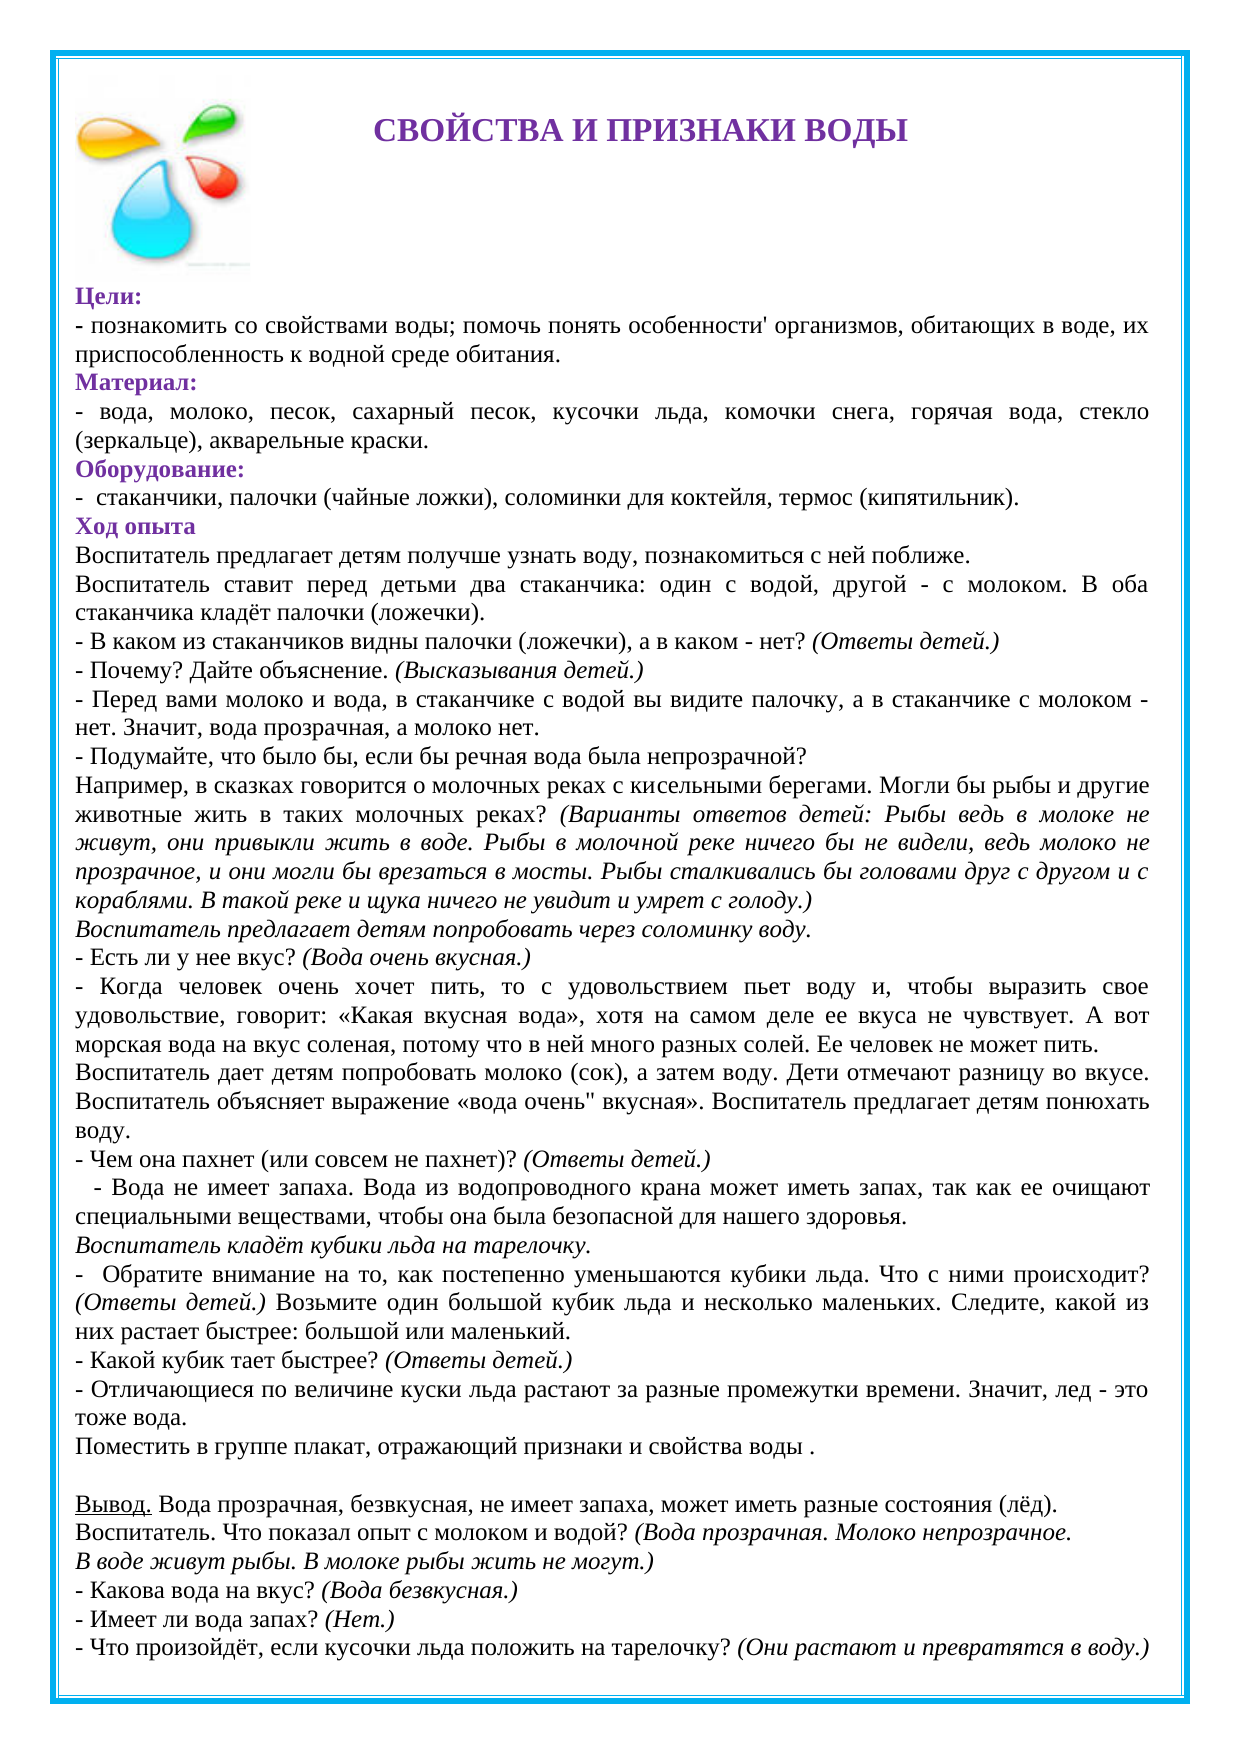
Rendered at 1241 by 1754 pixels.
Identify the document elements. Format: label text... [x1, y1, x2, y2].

text Воспитатель предлагает детям получше узнать воду, познакомиться с ней поближе. [75, 540, 1151, 569]
text Цели: [75, 281, 1151, 310]
text Воспитатель предлагает детям попробовать через соломинку воду. [75, 914, 1151, 942]
text - Какой кубик тает быстрее? (Ответы детей.) [75, 1345, 1151, 1374]
text - Чем она пахнет (или совсем не пахнет)? (Ответы детей.) [75, 1144, 1151, 1172]
text Ход опыта [75, 511, 1151, 540]
text Например, в сказках говорится о молочных реках с кисельными берегами. Могли бы рыбы и другие животные жить в таких молочных реках? (Варианты ответов детей: Рыбы ведь в молоке не живут, они привыкли жить в воде. Рыбы в молочной реке ничего бы не видели, ведь молоко не прозрачное, и они могли бы врезаться в мосты. Рыбы сталкивались бы головами друг с другом и с кораблями. В такой реке и щука ничего не увидит и умрет с голоду.) [75, 770, 1151, 914]
text - Есть ли у нее вкус? (Вода очень вкусная.) [75, 942, 1151, 971]
picture [75, 75, 251, 282]
text - Отличающиеся по величине куски льда растают за разные промежутки времени. Значит, лед - это тоже вода. [75, 1374, 1151, 1431]
text - вода, молоко, песок, сахарный песок, кусочки льда, комочки снега, горячая вода, стекло (зеркальце), акварельные краски. [75, 396, 1151, 454]
text - Вода не имеет запаха. Вода из водопроводного крана может иметь запах, так как ее очищают специальными веществами, чтобы она была безопасной для нашего здоровья. [75, 1172, 1151, 1230]
text - Подумайте, что было бы, если бы речная вода была непрозрачной? [75, 741, 1151, 770]
text - Почему? Дайте объяснение. (Высказывания детей.) [75, 655, 1151, 684]
text - познакомить со свойствами воды; помочь понять особенности' организмов, обитающих в воде, их приспособленность к водной среде обитания. [75, 310, 1151, 367]
text Поместить в группе плакат, отражающий признаки и свойства воды . [75, 1431, 1151, 1460]
text - Обратите внимание на то, как постепенно уменьшаются кубики льда. Что с ними происходит? (Ответы детей.) Возьмите один большой кубик льда и несколько маленьких. Следите, какой из них растает быстрее: большой или маленький. [75, 1259, 1151, 1345]
text - Когда человек очень хочет пить, то с удовольствием пьет воду и, чтобы выразить свое удовольствие, говорит: «Какая вкусная вода», хотя на самом деле ее вкуса не чувствует. А вот морская вода на вкус соленая, потому что в ней много разных солей. Ее человек не может пить. [75, 971, 1151, 1057]
text В воде живут рыбы. В молоке рыбы жить не могут.) [75, 1546, 1151, 1575]
text Воспитатель ставит перед детьми два стаканчика: один с водой, другой - с молоком. В оба стаканчика кладёт палочки (ложечки). [75, 569, 1151, 626]
text Воспитатель дает детям попробовать молоко (сок), а затем воду. Дети отмечают разницу во вкусе. Воспитатель объясняет выражение «вода очень" вкусная». Воспитатель предлагает детям понюхать воду. [75, 1057, 1151, 1144]
text - Имеет ли вода запах? (Нет.) [75, 1604, 1151, 1632]
text Воспитатель кладёт кубики льда на тарелочку. [75, 1230, 1151, 1259]
text - Что произойдёт, если кусочки льда положить на тарелочку? (Они растают и превратятся в воду.) [75, 1632, 1151, 1661]
text Оборудование: [75, 454, 1151, 482]
text - Какова вода на вкус? (Вода безвкусная.) [75, 1575, 1151, 1604]
text Материал: [75, 367, 1151, 396]
text - стаканчики, палочки (чайные ложки), соломинки для коктейля, термос (кипятильник). [75, 482, 1151, 511]
text - В каком из стаканчиков видны палочки (ложечки), а в каком - нет? (Ответы детей.) [75, 626, 1151, 655]
text Воспитатель. Что показал опыт с молоком и водой? (Вода прозрачная. Молоко непрозрачное. [75, 1517, 1151, 1546]
text Вывод. Вода прозрачная, безвкусная, не имеет запаха, может иметь разные состояния (лёд). [75, 1489, 1151, 1517]
text - Перед вами молоко и вода, в стаканчике с водой вы видите палочку, а в стаканчике с молоком - нет. Значит, вода прозрачная, а молоко нет. [75, 684, 1151, 741]
